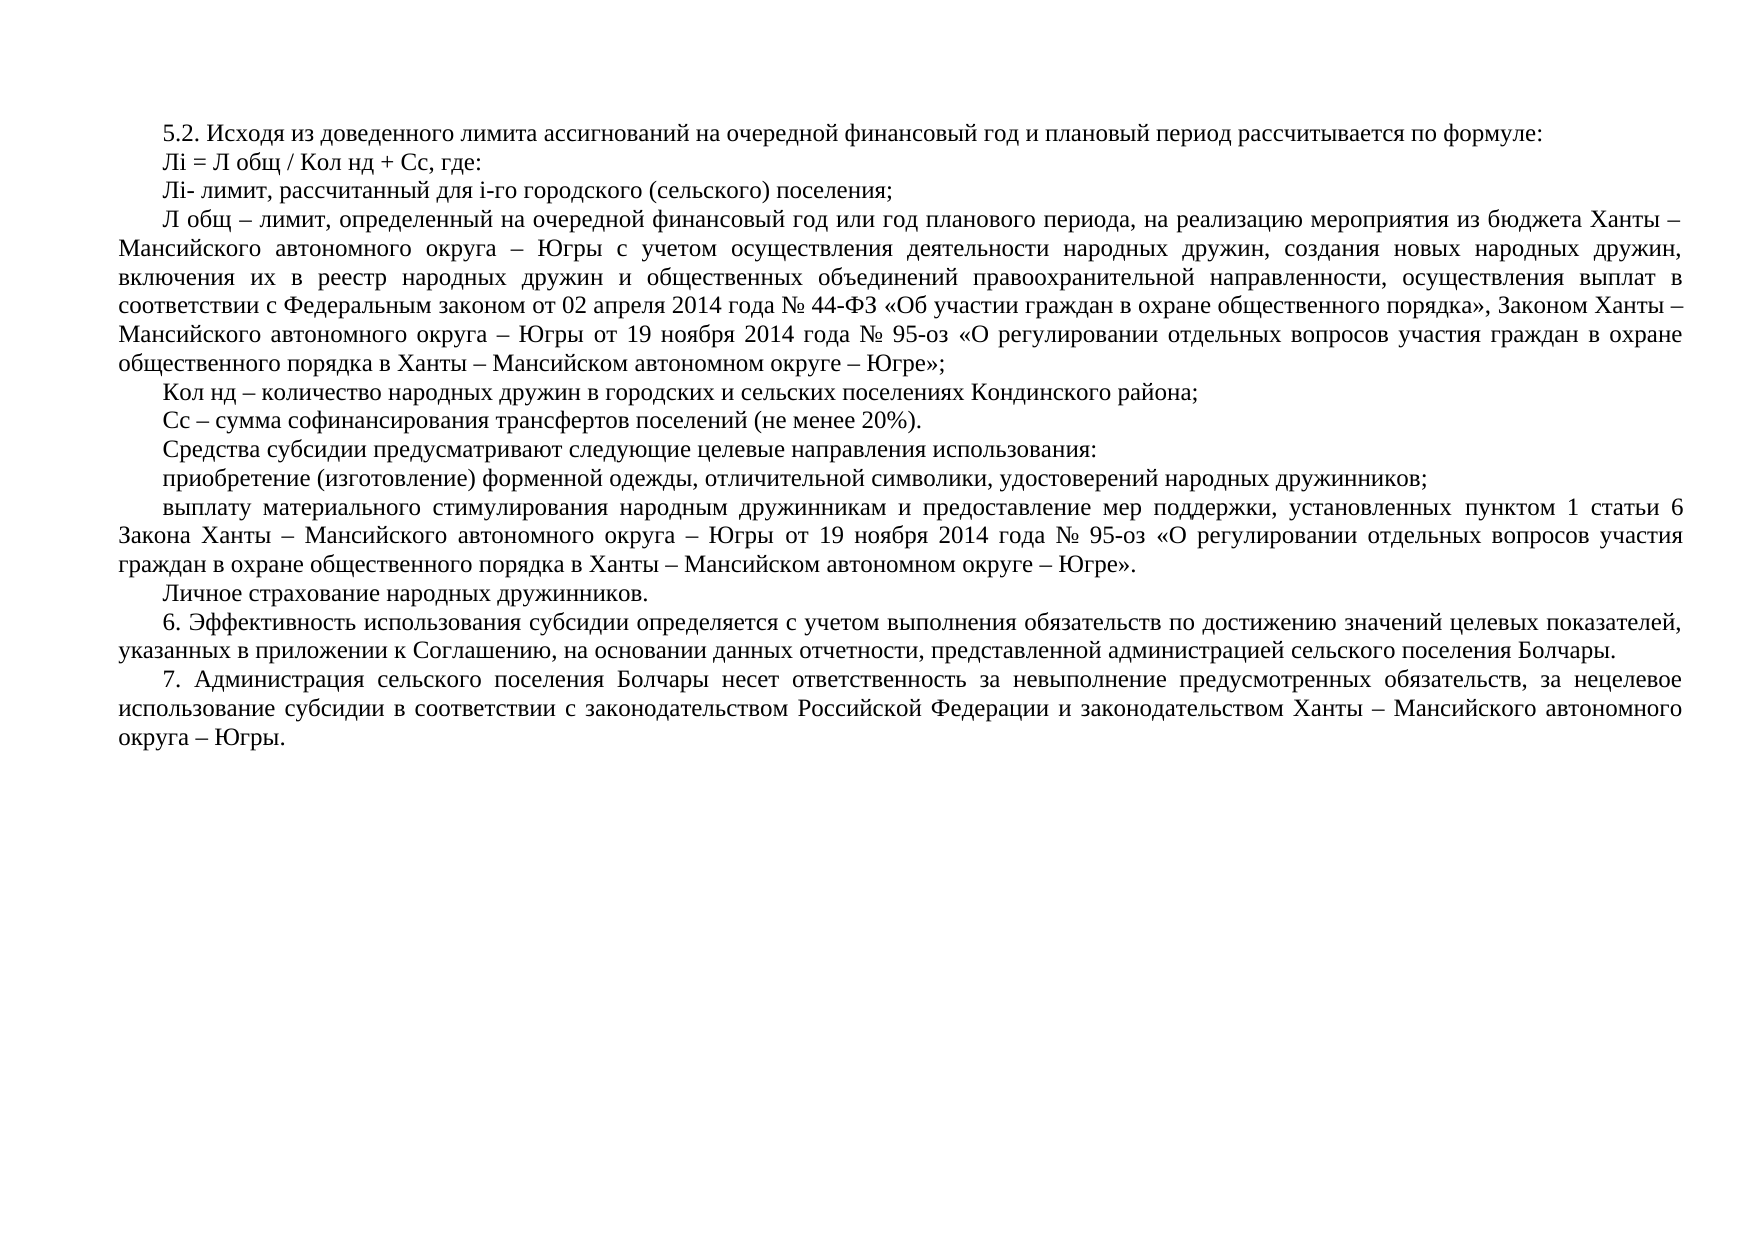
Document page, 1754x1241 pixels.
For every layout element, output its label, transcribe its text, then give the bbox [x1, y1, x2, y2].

text 7. Администрация сельского поселения Болчары несет ответственность за невыполнение предусмотренных обязательств, за нецелевое использование субсидии в соответствии с законодательством Российской Федерации и законодательством Ханты – Мансийского автономного округа – Югры. [118, 664, 1683, 751]
text Кол нд – количество народных дружин в городских и сельских поселениях Кондинского района; [118, 377, 1683, 406]
text Личное страхование народных дружинников. [118, 578, 1683, 607]
text Сс – сумма софинансирования трансфертов поселений (не менее 20%). [118, 406, 1683, 434]
text приобретение (изготовление) форменной одежды, отличительной символики, удостоверений народных дружинников; [118, 463, 1683, 492]
text 5.2. Исходя из доведенного лимита ассигнований на очередной финансовый год и плановый период рассчитывается по формуле: [118, 118, 1683, 147]
text Лi = Л общ / Кол нд + Сс, где: [118, 147, 1683, 176]
text выплату материального стимулирования народным дружинникам и предоставление мер поддержки, установленных пунктом 1 статьи 6 Закона Ханты – Мансийского автономного округа – Югры от 19 ноября 2014 года № 95-оз «О регулировании отдельных вопросов участия граждан в охране общественного порядка в Ханты – Мансийском автономном округе – Югре». [118, 492, 1683, 578]
text 6. Эффективность использования субсидии определяется с учетом выполнения обязательств по достижению значений целевых показателей, указанных в приложении к Соглашению, на основании данных отчетности, представленной администрацией сельского поселения Болчары. [118, 607, 1683, 664]
text Средства субсидии предусматривают следующие целевые направления использования: [118, 434, 1683, 463]
text Л общ – лимит, определенный на очередной финансовый год или год планового периода, на реализацию мероприятия из бюджета Ханты – Мансийского автономного округа – Югры с учетом осуществления деятельности народных дружин, создания новых народных дружин, включения их в реестр народных дружин и общественных объединений правоохранительной направленности, осуществления выплат в соответствии с Федеральным законом от 02 апреля 2014 года № 44-ФЗ «Об участии граждан в охране общественного порядка», Законом Ханты – Мансийского автономного округа – Югры от 19 ноября 2014 года № 95-оз «О регулировании отдельных вопросов участия граждан в охране общественного порядка в Ханты – Мансийском автономном округе – Югре»; [118, 204, 1683, 377]
text Лi- лимит, рассчитанный для i-го городского (сельского) поселения; [118, 176, 1683, 204]
